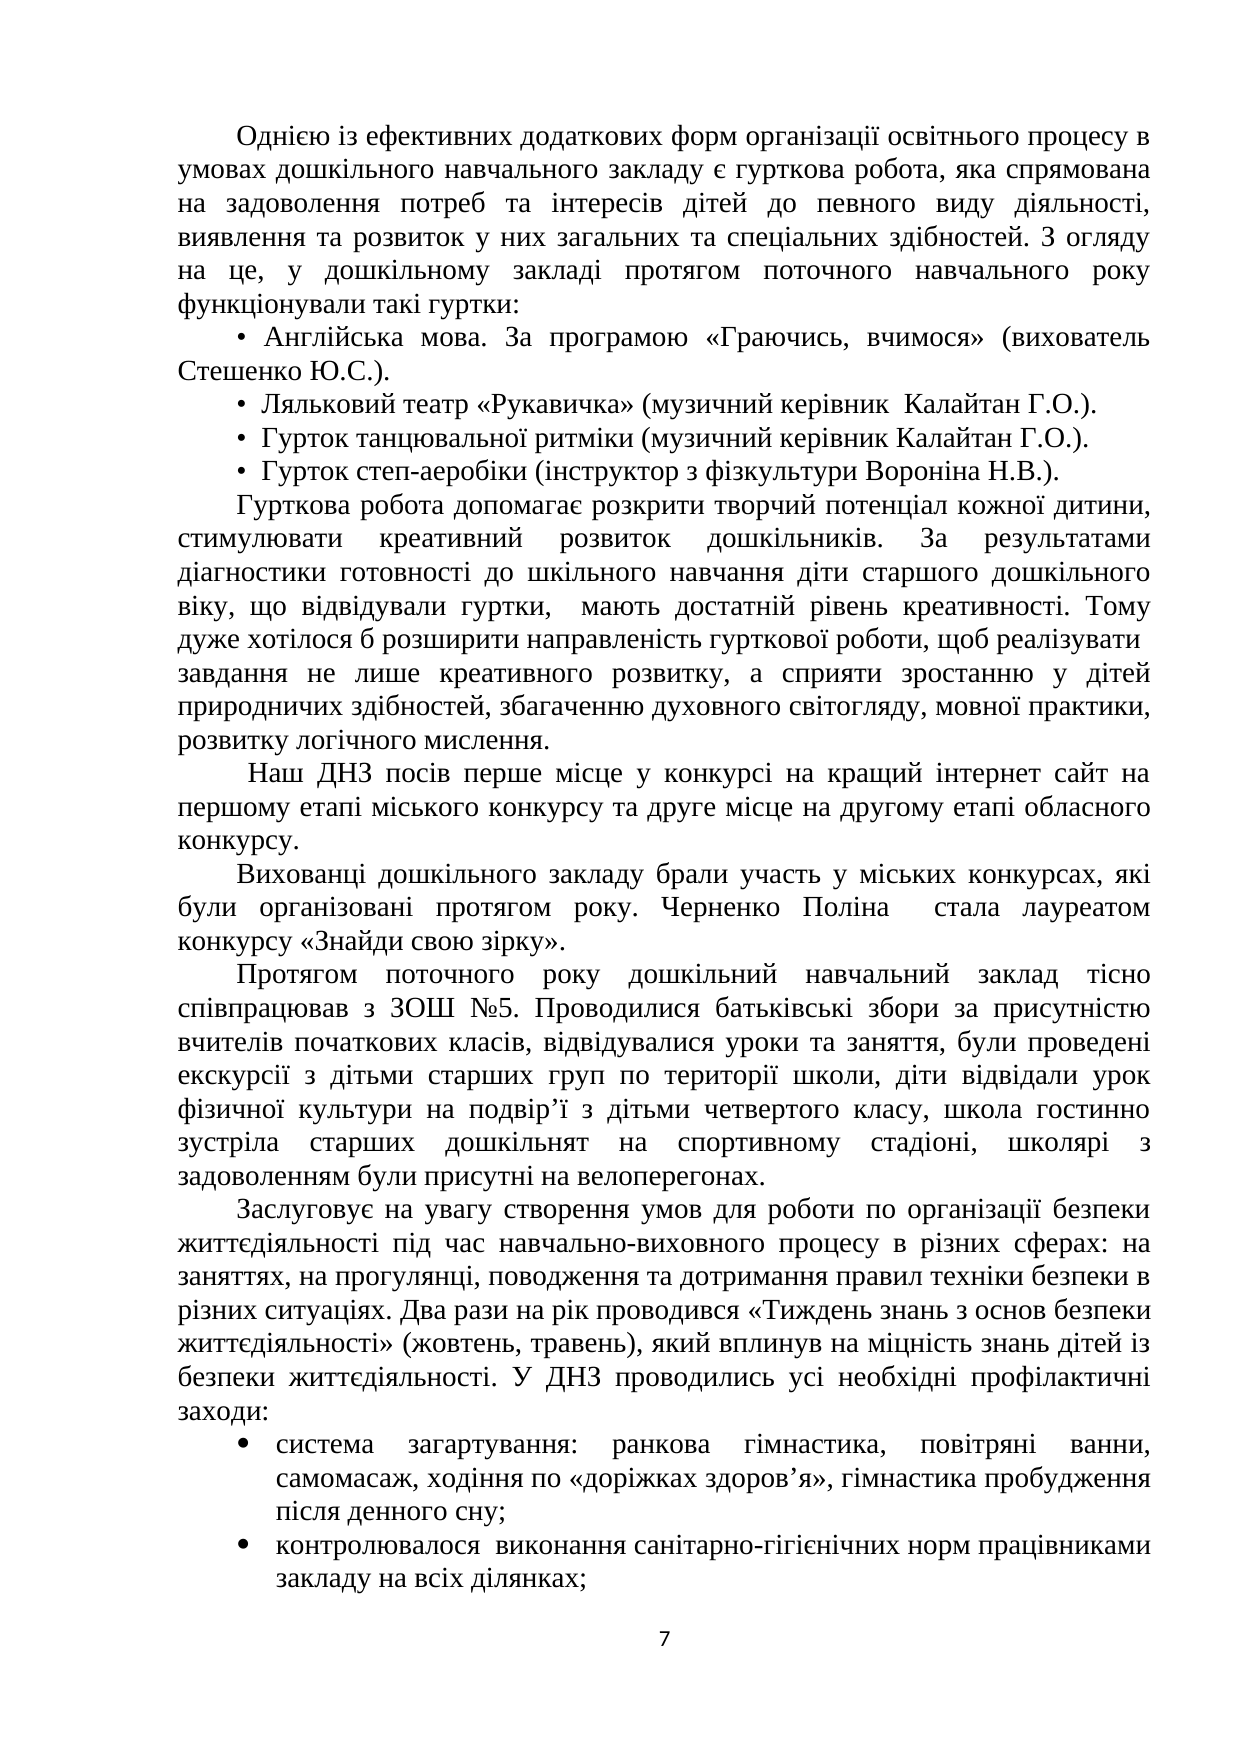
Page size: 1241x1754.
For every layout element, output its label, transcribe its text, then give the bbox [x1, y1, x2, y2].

text Вихованці дошкільного закладу брали участь у міських конкурсах, які були організовані протягом року. Черненко Поліна стала лауреатом конкурсу «Знайди свою зірку». [177, 856, 1152, 957]
text Однією із ефективних додаткових форм організації освітнього процесу в умовах дошкільного навчального закладу є гурткова робота, яка спрямована на задоволення потреб та інтересів дітей до певного виду діяльності, виявлення та розвиток у них загальних та спеціальних здібностей. З огляду на це, у дошкільному закладі протягом поточного навчального року функціонували такі гуртки: [177, 118, 1152, 319]
list контролювалося виконання санітарно-гігієнічних норм працівниками закладу на всіх ділянках; [238, 1527, 1152, 1594]
text Протягом поточного року дошкільний навчальний заклад тісно співпрацював з ЗОШ №5. Проводилися батьківські збори за присутністю вчителів початкових класів, відвідувалися уроки та заняття, були проведені екскурсії з дітьми старших груп по території школи, діти відвідали урок фізичної культури на подвір’ї з дітьми четвертого класу, школа гостинно зустріла старших дошкільнят на спортивному стадіоні, школярі з задоволенням були присутні на велоперегонах. [177, 957, 1152, 1191]
text Заслуговує на увагу створення умов для роботи по організації безпеки життєдіяльності під час навчально-виховного процесу в різних сферах: на заняттях, на прогулянці, поводження та дотримання правил техніки безпеки в різних ситуаціях. Два рази на рік проводився «Тиждень знань з основ безпеки життєдіяльності» (жовтень, травень), який вплинув на міцність знань дітей із безпеки життєдіяльності. У ДНЗ проводились усі необхідні профілактичні заходи: [177, 1191, 1152, 1426]
list система загартування: ранкова гімнастика, повітряні ванни, самомасаж, ходіння по «доріжках здоров’я», гімнастика пробудження після денного сну; [238, 1426, 1152, 1527]
text • Гурток танцювальної ритміки (музичний керівник Калайтан Г.О.). [177, 420, 1152, 453]
text Наш ДНЗ посів перше місце у конкурсі на кращий інтернет сайт на першому етапі міського конкурсу та друге місце на другому етапі обласного конкурсу. [177, 755, 1152, 856]
text • Ляльковий театр «Рукавичка» (музичний керівник Калайтан Г.О.). [177, 386, 1152, 420]
text завдання не лише креативного розвитку, а сприяти зростанню у дітей природничих здібностей, збагаченню духовного світогляду, мовної практики, розвитку логічного мислення. [177, 655, 1152, 755]
text Гурткова робота допомагає розкрити творчий потенціал кожної дитини, стимулювати креативний розвиток дошкільників. За результатами діагностики готовності до шкільного навчання діти старшого дошкільного віку, що відвідували гуртки, мають достатній рівень креативності. Тому дуже хотілося б розширити направленість гурткової роботи, щоб реалізувати [177, 487, 1152, 655]
text • Гурток степ-аеробіки (інструктор з фізкультури Вороніна Н.В.). [177, 453, 1152, 487]
text • Англійська мова. За програмою «Граючись, вчимося» (вихователь Стешенко Ю.С.). [177, 319, 1152, 386]
